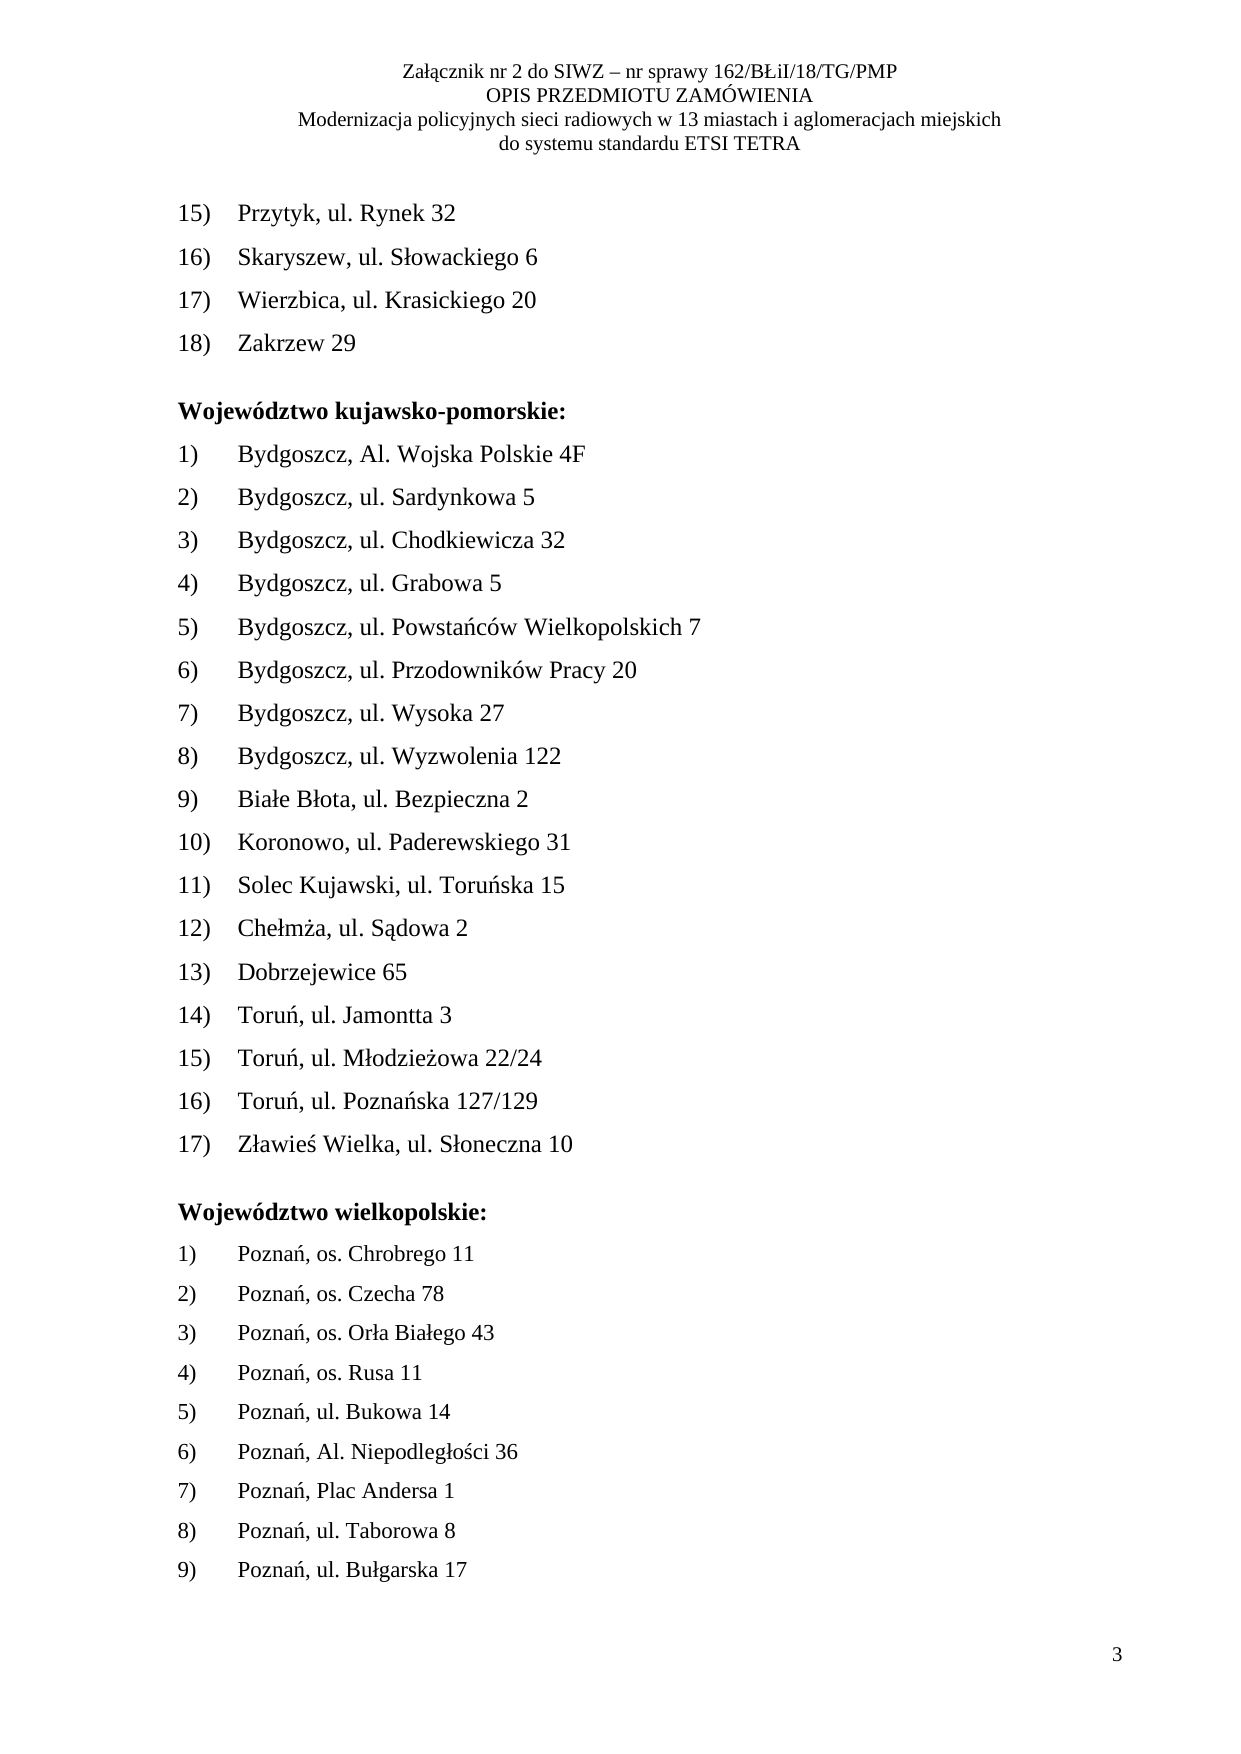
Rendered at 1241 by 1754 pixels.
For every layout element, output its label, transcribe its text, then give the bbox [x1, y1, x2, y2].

list Chełmża, ul. Sądowa 2 [177, 913, 1122, 942]
list Poznań, ul. Bukowa 14 [177, 1398, 1122, 1424]
list Toruń, ul. Młodzieżowa 22/24 [177, 1043, 1122, 1072]
list Poznań, os. Chrobrego 11 [177, 1240, 1122, 1267]
list Poznań, ul. Bułgarska 17 [177, 1556, 1122, 1582]
list Poznań, os. Rusa 11 [177, 1359, 1122, 1385]
list Poznań, ul. Taborowa 8 [177, 1517, 1122, 1543]
text Województwo kujawsko-pomorskie: [177, 396, 1122, 425]
list Poznań, os. Czecha 78 [177, 1280, 1122, 1306]
list Zakrzew 29 [177, 328, 1122, 357]
list Bydgoszcz, ul. Wyzwolenia 122 [177, 741, 1122, 770]
list Poznań, os. Orła Białego 43 [177, 1319, 1122, 1346]
list Toruń, ul. Poznańska 127/129 [177, 1086, 1122, 1115]
list Wierzbica, ul. Krasickiego 20 [177, 285, 1122, 313]
list Poznań, Al. Niepodległości 36 [177, 1438, 1122, 1464]
list Bydgoszcz, Al. Wojska Polskie 4F [177, 439, 1122, 468]
list Bydgoszcz, ul. Wysoka 27 [177, 698, 1122, 727]
list Przytyk, ul. Rynek 32 [177, 198, 1122, 227]
list Koronowo, ul. Paderewskiego 31 [177, 827, 1122, 856]
list Bydgoszcz, ul. Przodowników Pracy 20 [177, 655, 1122, 683]
list Toruń, ul. Jamontta 3 [177, 1000, 1122, 1028]
list Bydgoszcz, ul. Powstańców Wielkopolskich 7 [177, 612, 1122, 640]
list Dobrzejewice 65 [177, 957, 1122, 985]
list Białe Błota, ul. Bezpieczna 2 [177, 784, 1122, 813]
list Bydgoszcz, ul. Grabowa 5 [177, 568, 1122, 597]
list Bydgoszcz, ul. Sardynkowa 5 [177, 482, 1122, 511]
list Solec Kujawski, ul. Toruńska 15 [177, 870, 1122, 899]
list Skaryszew, ul. Słowackiego 6 [177, 242, 1122, 270]
list Zławieś Wielka, ul. Słoneczna 10 [177, 1129, 1122, 1158]
list Poznań, Plac Andersa 1 [177, 1477, 1122, 1503]
text Województwo wielkopolskie: [177, 1197, 1122, 1226]
list Bydgoszcz, ul. Chodkiewicza 32 [177, 525, 1122, 554]
